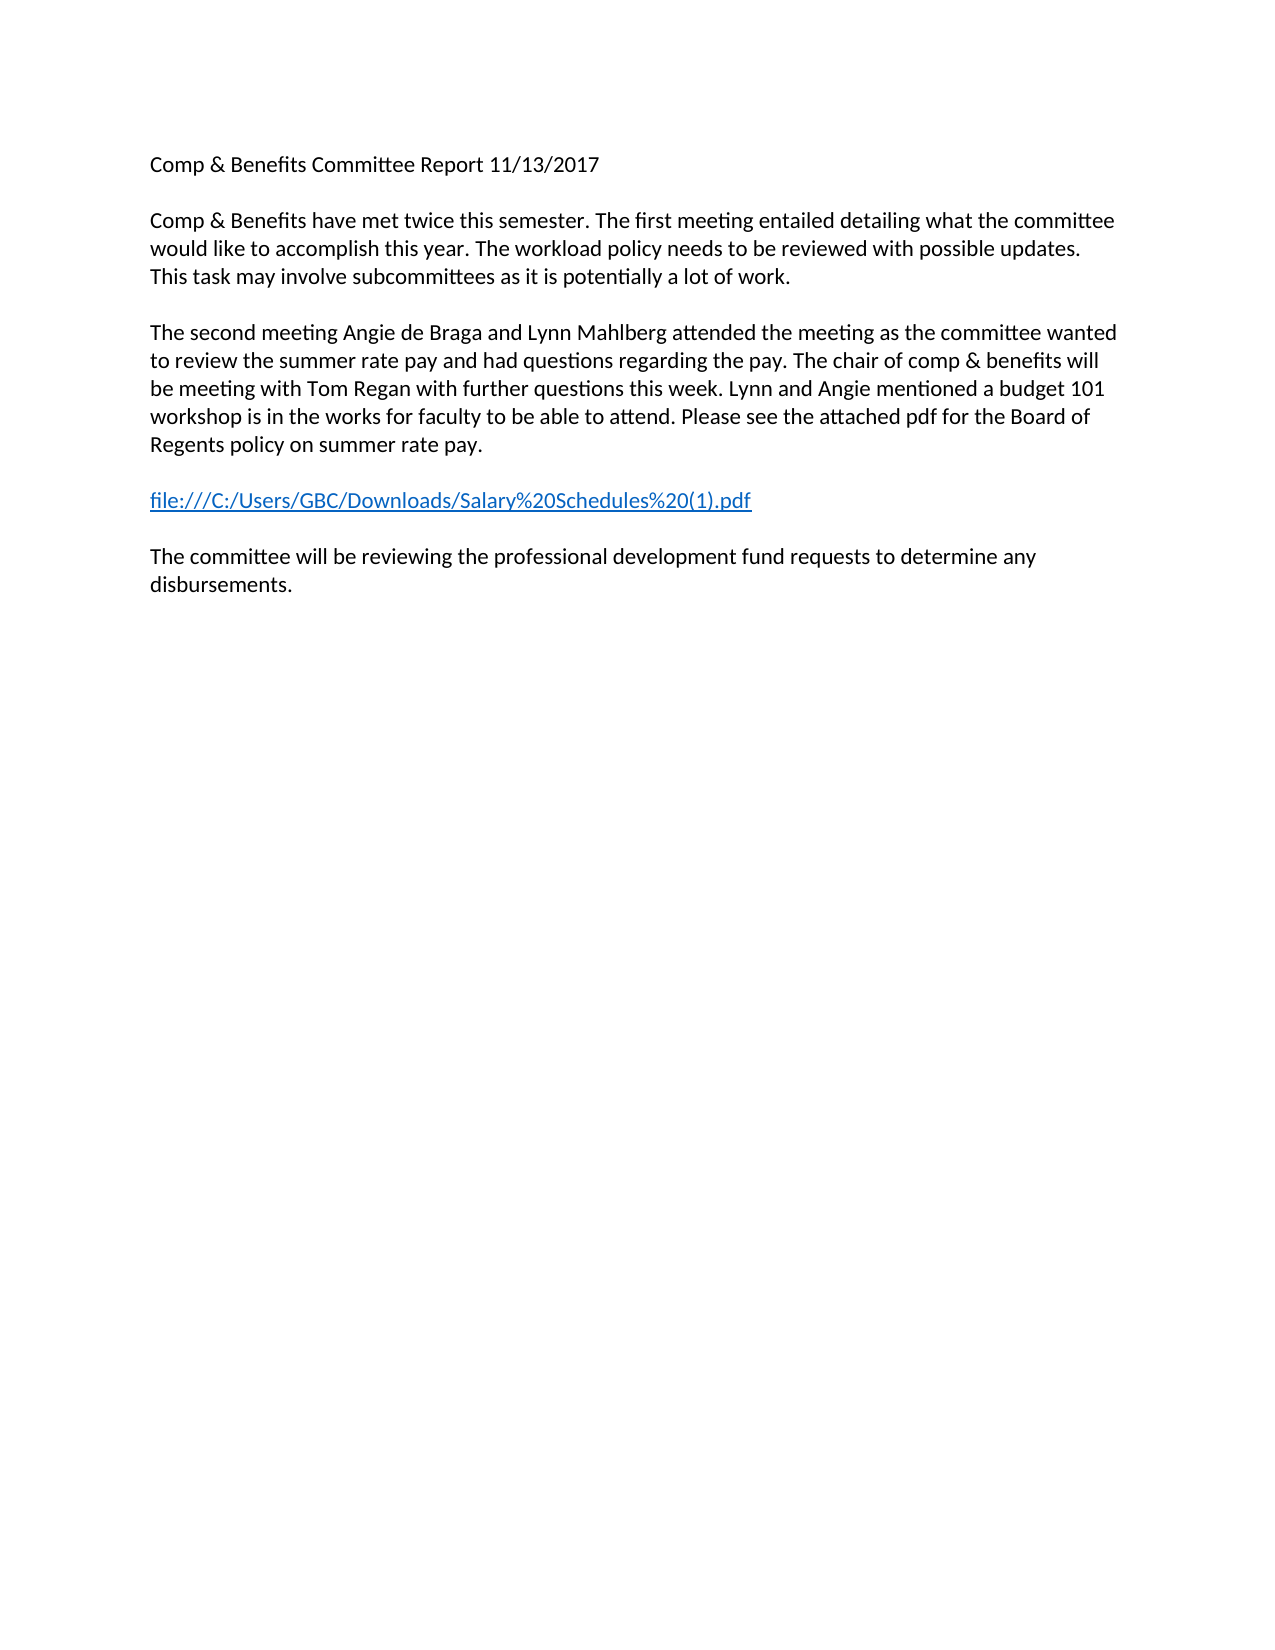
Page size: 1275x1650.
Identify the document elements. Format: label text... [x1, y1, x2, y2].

text Comp & Benefits have met twice this semester. The first meeting entailed detailing what the committee would like to accomplish this year. The workload policy needs to be reviewed with possible updates. This task may involve subcommittees as it is potentially a lot of work. [150, 206, 1125, 290]
text The committee will be reviewing the professional development fund requests to determine any disbursements. [150, 542, 1125, 598]
text The second meeting Angie de Braga and Lynn Mahlberg attended the meeting as the committee wanted to review the summer rate pay and had questions regarding the pay. The chair of comp & benefits will be meeting with Tom Regan with further questions this week. Lynn and Angie mentioned a budget 101 workshop is in the works for faculty to be able to attend. Please see the attached pdf for the Board of Regents policy on summer rate pay. [150, 318, 1125, 458]
text Comp & Benefits Committee Report 11/13/2017 [150, 150, 1125, 178]
text file:///C:/Users/GBC/Downloads/Salary%20Schedules%20(1).pdf [150, 486, 1125, 514]
